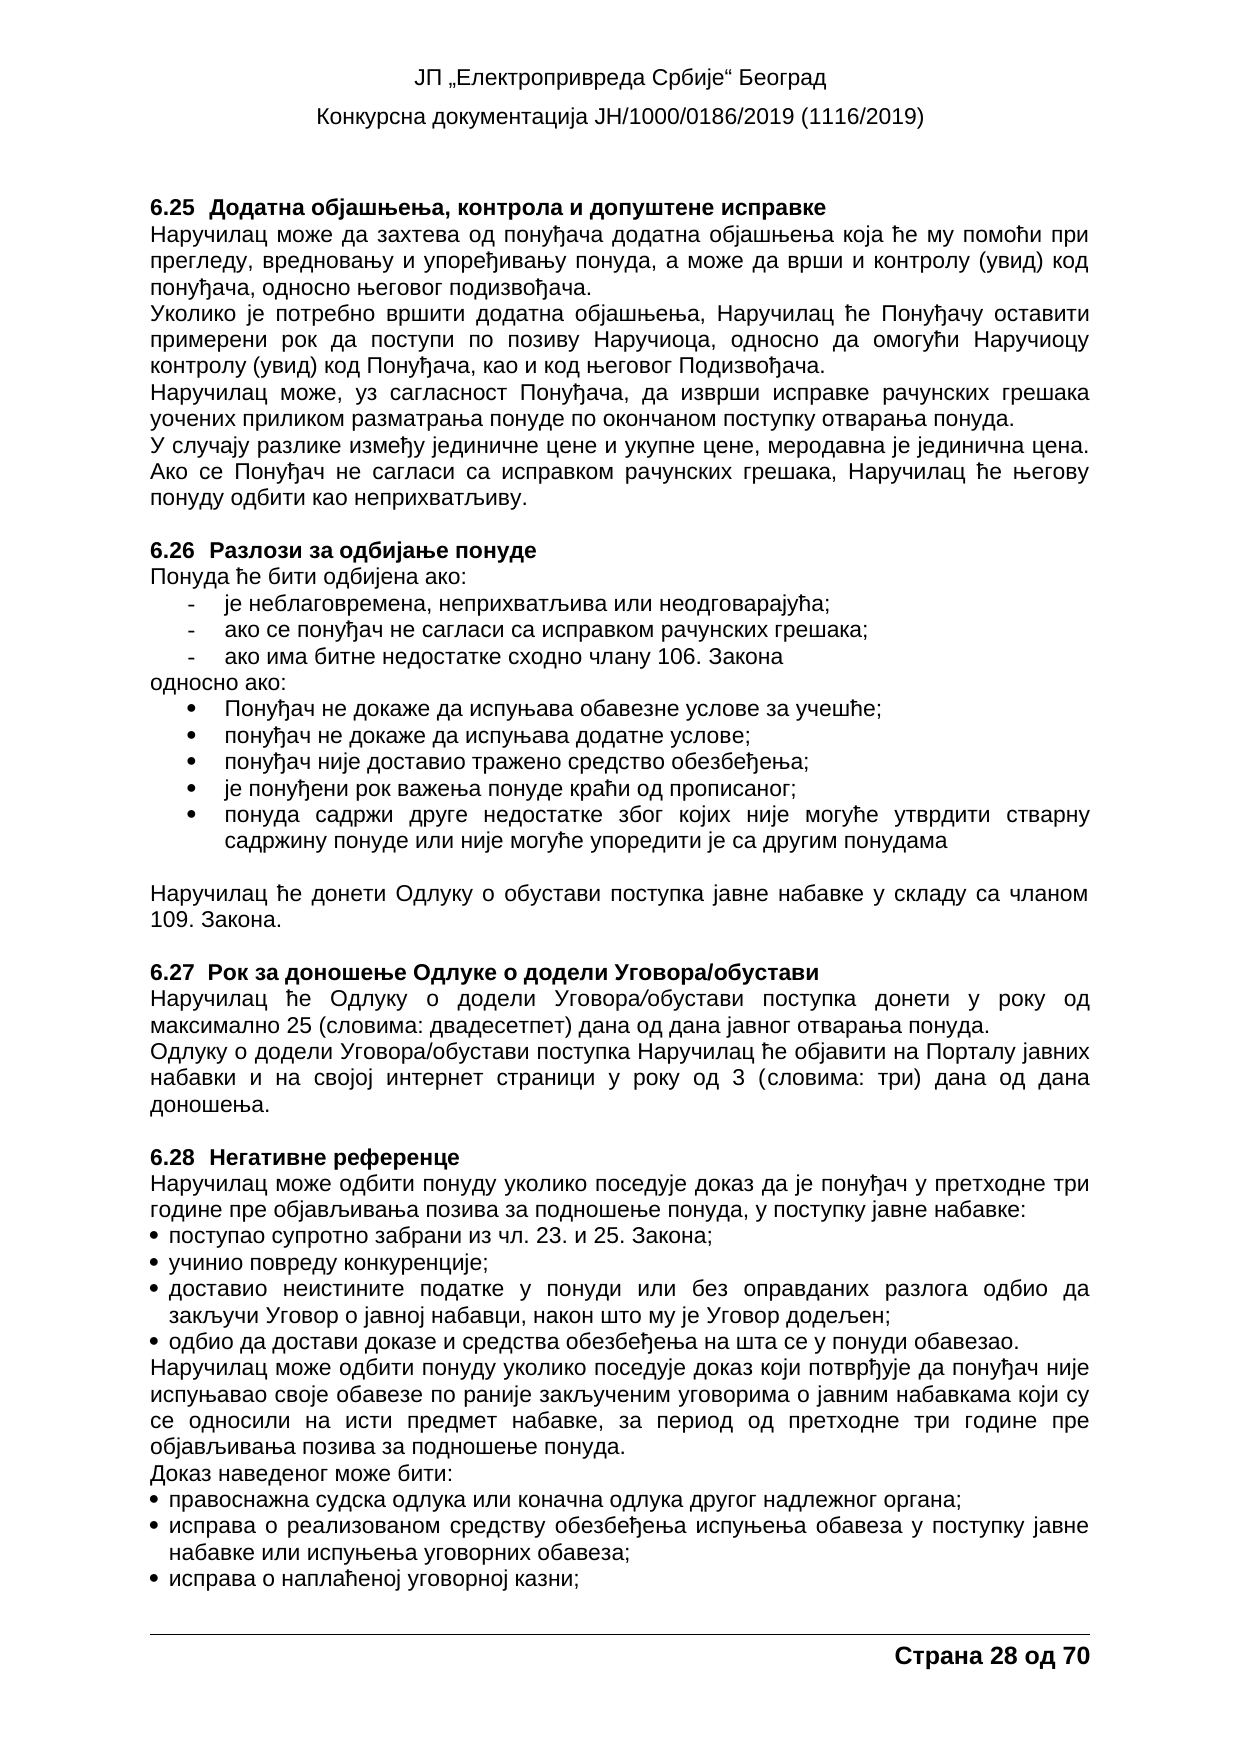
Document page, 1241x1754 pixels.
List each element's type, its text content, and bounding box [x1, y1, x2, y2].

text Наручилац ће Одлуку о додели Уговора/обустави поступка донети у року од максимално 25 (словима: двадесетпет) дана од дана јавног отварања понуда. [150, 985, 1090, 1038]
list је неблаговремена, неприхватљива или неодговарајућа; [187, 590, 1090, 616]
list је понуђени рок важења понуде краћи од прописаног; [187, 774, 1090, 801]
text У случају разлике између јединичне цене и укупне цене, меродавна је јединична цена. Ако се Понуђач не сагласи са исправком рачунских грешака, Наручилац ће његову понуду одбити као неприхватљиву. [150, 432, 1090, 511]
text Одлуку о додели Уговора/обустави поступка Наручилац ће објавити на Порталу јавних набавки и на својој интернет страници у року од 3 (словима: три) дана од дана доношења. [150, 1038, 1090, 1117]
text правоснажна судска одлука или коначна одлука другог надлежног органа; [150, 1486, 1090, 1512]
text Наручилац може одбити понуду уколико поседује доказ да је понуђач у претходне три године пре објављивања позива за подношење понуда, у поступку јавне набавке: [150, 1170, 1090, 1222]
text Наручилац ће донети Одлуку о обустави поступка јавне набавке у складу са чланом 109. Закона. [150, 880, 1090, 933]
text Наручилац може да захтева од понуђача додатна објашњења која ће му помоћи при прегледу, вредновању и упоређивању понуда, а може да врши и контролу (увид) код понуђача, односно његовог подизвођача. [150, 221, 1090, 300]
list ако се понуђач не сагласи са исправком рачунских грешака; [187, 616, 1090, 643]
list понуда садржи друге недостатке због којих није могуће утврдити стварну садржину понуде или није могуће упоредити је са другим понудама [187, 801, 1090, 853]
list Негативне референце [150, 1143, 1090, 1170]
list Додатна објашњења, контрола и допуштене исправке [150, 194, 1090, 221]
text Наручилац може, уз сагласност Понуђача, да изврши исправке рачунских грешака уочених приликом разматрања понуде по окончаном поступку отварања понуда. [150, 379, 1090, 432]
text исправа о реализованом средству обезбеђења испуњења обавеза у поступку јавне набавке или испуњења уговорних обавеза; [150, 1512, 1090, 1565]
list Разлози за одбијање понуде [150, 537, 1090, 563]
text учинио повреду конкуренције; [150, 1249, 1090, 1275]
text Понуда ће бити одбијена ако: [150, 563, 1090, 590]
list понуђач није доставио тражено средство обезбеђења; [187, 748, 1090, 774]
text Наручилац може одбити понуду уколико поседује доказ који потврђује да понуђач није испуњавао своје обавезе по раније закљученим уговорима о јавним набавкама који су се односили на исти предмет набавке, за период од претходне три године пре објављивања позива за подношење понуда. [150, 1354, 1090, 1460]
text доставио неистините податке у понуди или без оправданих разлога одбио да закључи Уговор о јавној набавци, након што му је Уговор додељен; [150, 1275, 1090, 1328]
list ако има битне недостатке сходно члану 106. Закона [187, 643, 1090, 669]
list понуђач не докаже да испуњава додатне услове; [187, 722, 1090, 748]
text исправа о наплаћеној уговорној казни; [150, 1565, 1090, 1591]
list односно ако: [150, 669, 1090, 695]
text Уколико је потребно вршити додатна објашњења, Наручилац ће Понуђачу оставити примерени рок да поступи по позиву Наручиоца, односно да омогући Наручиоцу контролу (увид) код Понуђача, као и код његовог Подизвођача. [150, 300, 1090, 379]
text одбио да достави доказе и средства обезбеђења на шта се у понуди обавезао. [150, 1328, 1090, 1354]
text поступао супротно забрани из чл. 23. и 25. Закона; [150, 1222, 1090, 1249]
list Понуђач не докаже да испуњава обавезне услове за учешће; [187, 695, 1090, 722]
text Доказ наведеног може бити: [150, 1460, 1090, 1486]
subtitle 6.27 Рок за доношење Одлуке о додели Уговора/обустави [150, 959, 1090, 985]
